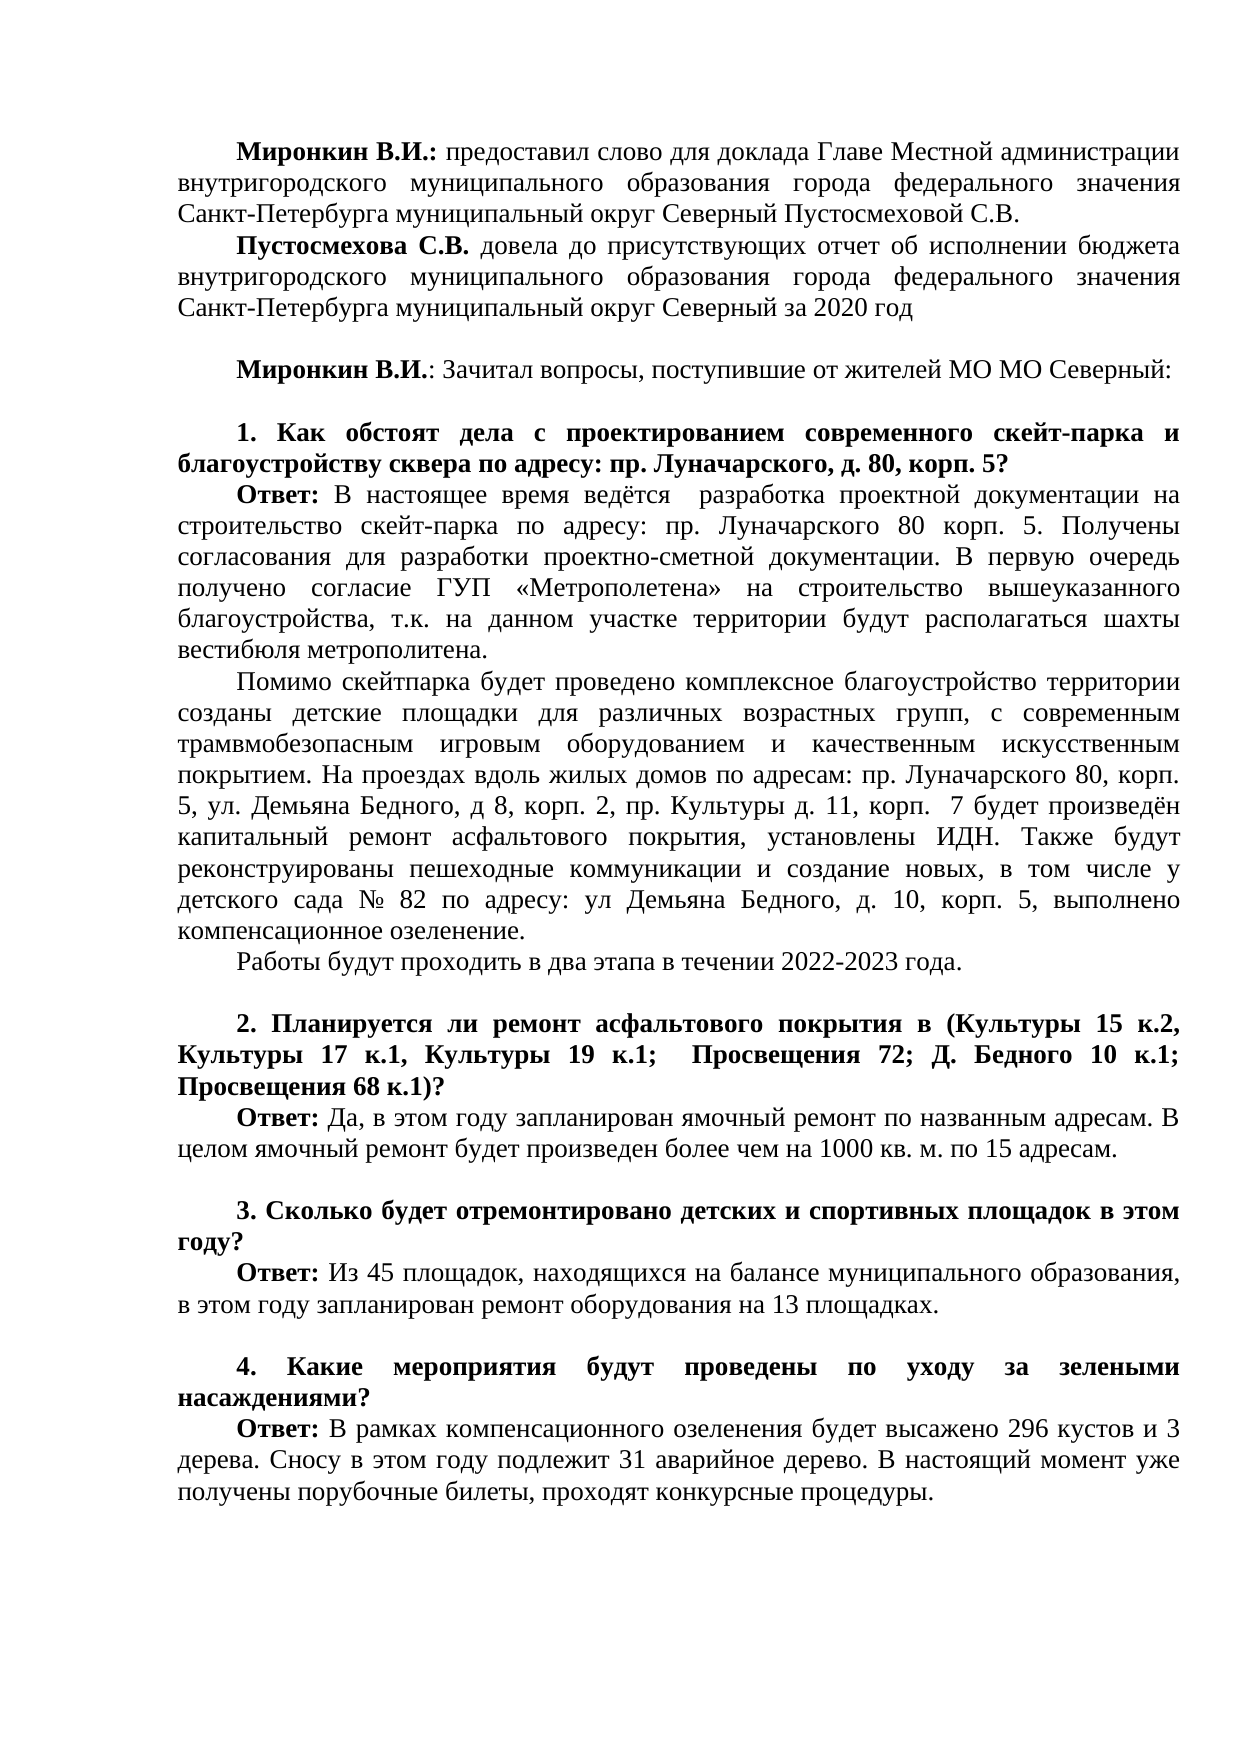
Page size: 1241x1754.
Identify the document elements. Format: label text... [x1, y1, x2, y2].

text Миронкин В.И.: предоставил слово для доклада Главе Местной администрации внутригородского муниципального образования города федерального значения Санкт-Петербурга муниципальный округ Северный Пустосмеховой С.В. [177, 135, 1181, 229]
text Миронкин В.И.: Зачитал вопросы, поступившие от жителей МО МО Северный: [177, 353, 1181, 384]
text 1. Как обстоят дела с проектированием современного скейт-парка и благоустройству сквера по адресу: пр. Луначарского, д. 80, корп. 5? [177, 416, 1181, 478]
text 4. Какие мероприятия будут проведены по уходу за зелеными насаждениями? [177, 1350, 1181, 1412]
text 2. Планируется ли ремонт асфальтового покрытия в (Культуры 15 к.2, Культуры 17 к.1, Культуры 19 к.1; Просвещения 72; Д. Бедного 10 к.1; Просвещения 68 к.1)? [177, 1007, 1181, 1101]
text Пустосмехова С.В. довела до присутствующих отчет об исполнении бюджета внутригородского муниципального образования города федерального значения Санкт-Петербурга муниципальный округ Северный за 2020 год [177, 229, 1181, 322]
text 3. Сколько будет отремонтировано детских и спортивных площадок в этом году? [177, 1194, 1181, 1257]
text Ответ: В рамках компенсационного озеленения будет высажено 296 кустов и 3 дерева. Сносу в этом году подлежит 31 аварийное дерево. В настоящий момент уже получены порубочные билеты, проходят конкурсные процедуры. [177, 1412, 1181, 1506]
text Помимо скейтпарка будет проведено комплексное благоустройство территории созданы детские площадки для различных возрастных групп, с современным трамвмобезопасным игровым оборудованием и качественным искусственным покрытием. На проездах вдоль жилых домов по адресам: пр. Луначарского 80, корп. 5, ул. Демьяна Бедного, д 8, корп. 2, пр. Культуры д. 11, корп. 7 будет произведён капитальный ремонт асфальтового покрытия, установлены ИДН. Также будут реконструированы пешеходные коммуникации и создание новых, в том числе у детского сада № 82 по адресу: ул Демьяна Бедного, д. 10, корп. 5, выполнено компенсационное озеленение. [177, 665, 1181, 945]
text Ответ: В настоящее время ведётся разработка проектной документации на строительство скейт-парка по адресу: пр. Луначарского 80 корп. 5. Получены согласования для разработки проектно-сметной документации. В первую очередь получено согласие ГУП «Метрополетена» на строительство вышеуказанного благоустройства, т.к. на данном участке территории будут располагаться шахты вестибюля метрополитена. [177, 478, 1181, 665]
text Работы будут проходить в два этапа в течении 2022-2023 года. [177, 945, 1181, 976]
text Ответ: Да, в этом году запланирован ямочный ремонт по названным адресам. В целом ямочный ремонт будет произведен более чем на 1000 кв. м. по 15 адресам. [177, 1101, 1181, 1163]
text Ответ: Из 45 площадок, находящихся на балансе муниципального образования, в этом году запланирован ремонт оборудования на 13 площадках. [177, 1257, 1181, 1319]
